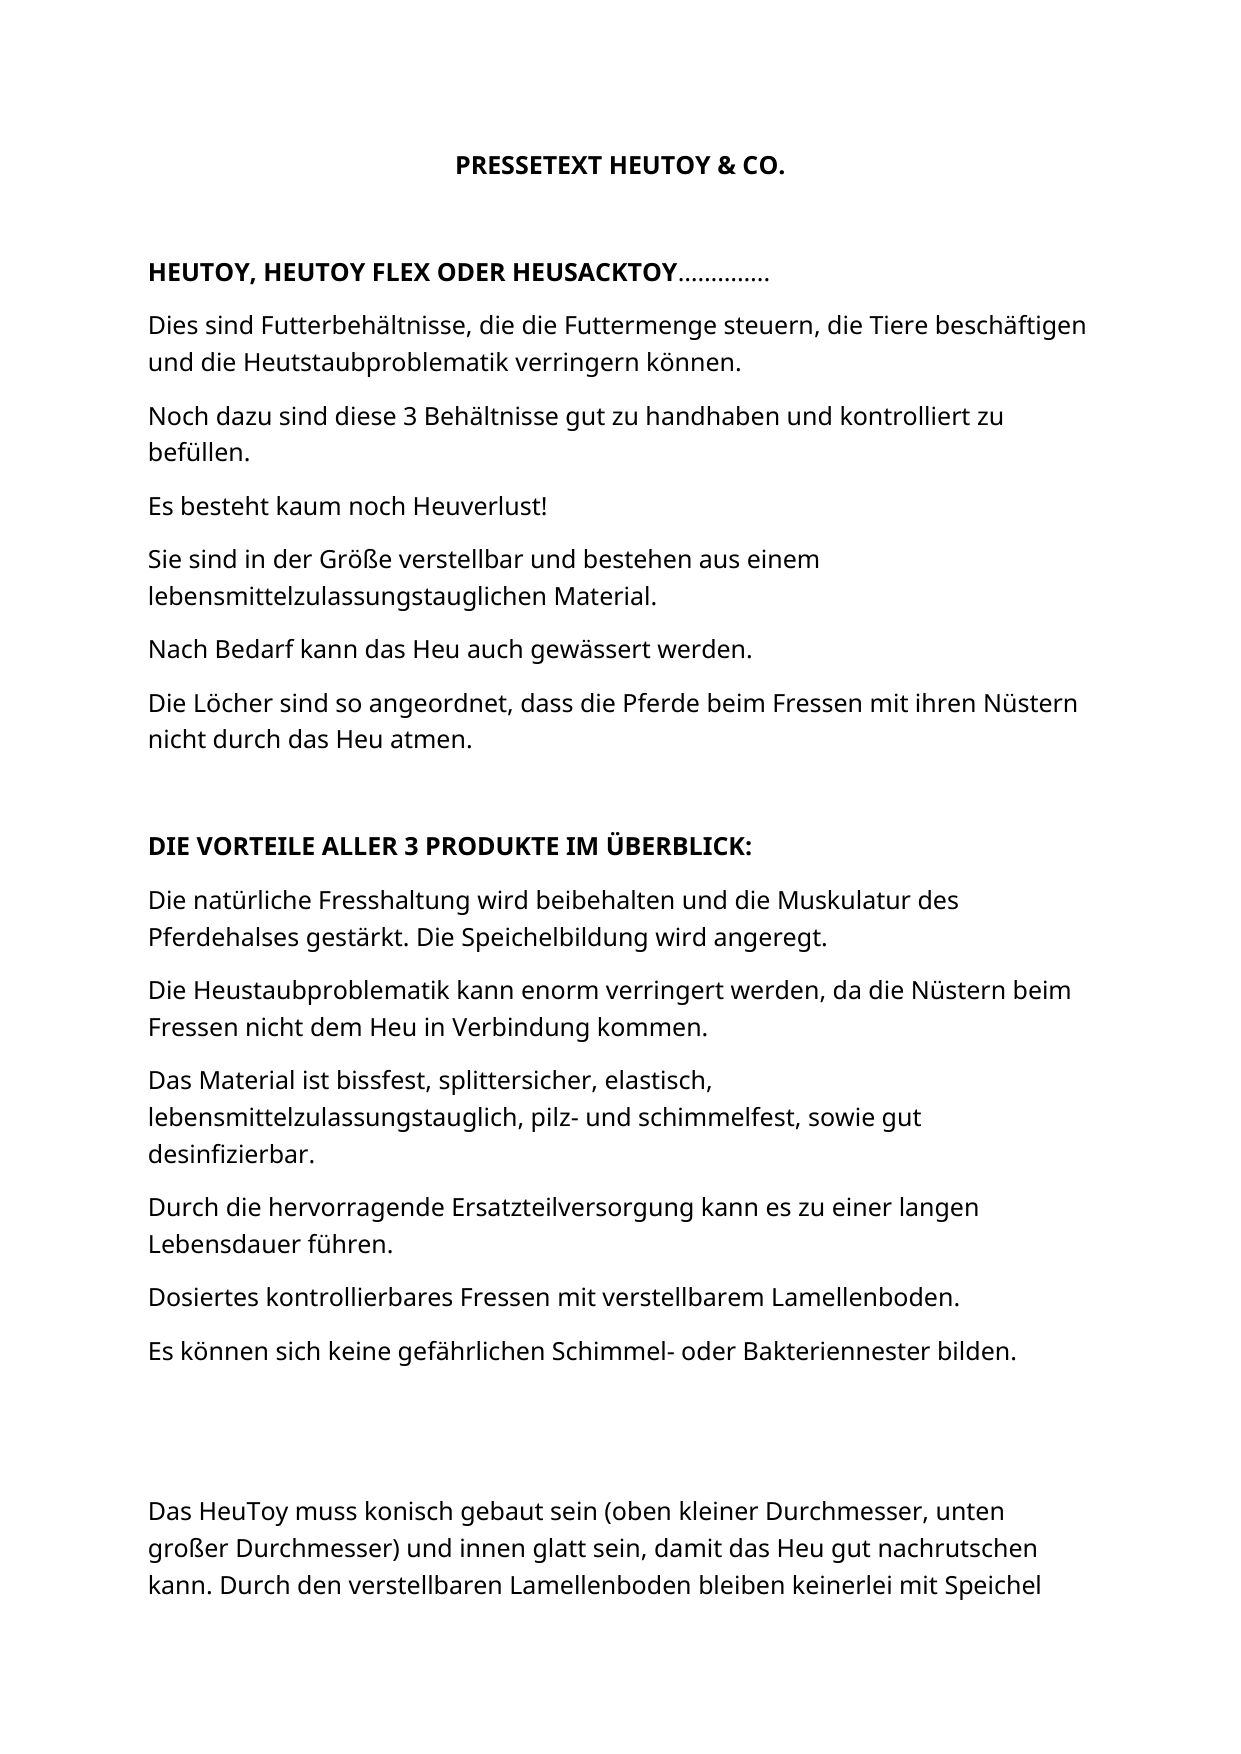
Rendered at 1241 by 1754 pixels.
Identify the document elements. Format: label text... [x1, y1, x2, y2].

text Sie sind in der Größe verstellbar und bestehen aus einem lebensmittelzulassungstauglichen Material. [148, 542, 1093, 613]
text Die natürliche Fresshaltung wird beibehalten und die Muskulatur des Pferdehalses gestärkt. Die Speichelbildung wird angeregt. [148, 882, 1093, 953]
text Das Material ist bissfest, splittersicher, elastisch, lebensmittelzulassungstauglich, pilz- und schimmelfest, sowie gut desinfizierbar. [148, 1063, 1093, 1171]
text Durch die hervorragende Ersatzteilversorgung kann es zu einer langen Lebensdauer führen. [148, 1190, 1093, 1261]
text PRESSETEXT HEUTOY & CO. [148, 148, 1093, 182]
text Dies sind Futterbehältnisse, die die Futtermenge steuern, die Tiere beschäftigen und die Heutstaubproblematik verringern können. [148, 308, 1093, 379]
text Es besteht kaum noch Heuverlust! [148, 488, 1093, 522]
text Dosiertes kontrollierbares Fressen mit verstellbarem Lamellenboden. [148, 1280, 1093, 1314]
text Es können sich keine gefährlichen Schimmel- oder Bakteriennester bilden. [148, 1333, 1093, 1368]
text Die Löcher sind so angeordnet, dass die Pferde beim Fressen mit ihren Nüstern nicht durch das Heu atmen. [148, 685, 1093, 756]
text DIE VORTEILE ALLER 3 PRODUKTE IM ÜBERBLICK: [148, 829, 1093, 863]
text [148, 1494, 1093, 1601]
text Noch dazu sind diese 3 Behältnisse gut zu handhaben und kontrolliert zu befüllen. [148, 398, 1093, 469]
text Nach Bedarf kann das Heu auch gewässert werden. [148, 632, 1093, 666]
text Die Heustaubproblematik kann enorm verringert werden, da die Nüstern beim Fressen nicht dem Heu in Verbindung kommen. [148, 973, 1093, 1043]
text HEUTOY, HEUTOY FLEX ODER HEUSACKTOY………….. [148, 254, 1093, 288]
